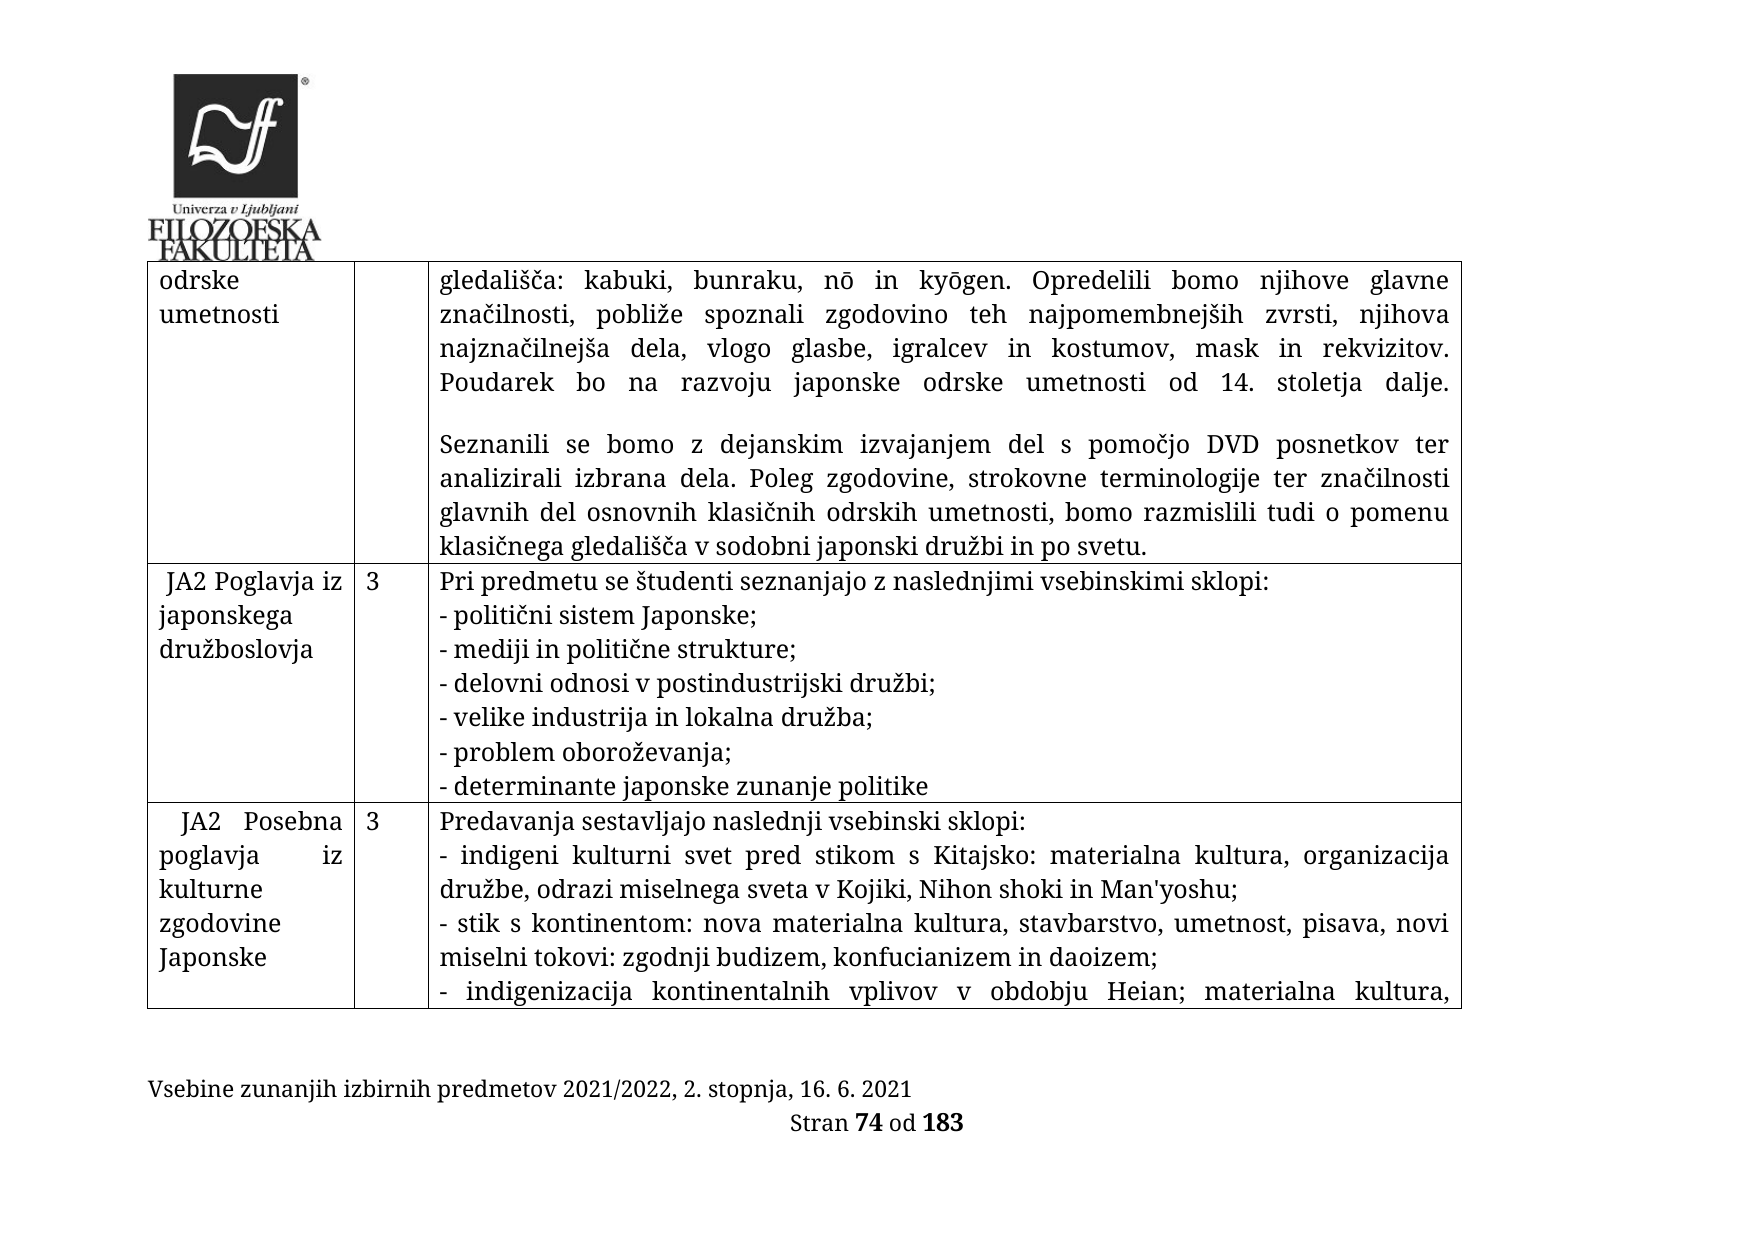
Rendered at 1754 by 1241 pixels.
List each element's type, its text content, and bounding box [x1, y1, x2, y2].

table_cell JA2 Poglavja iz japonskega družboslovja [148, 564, 354, 802]
table_cell Pri predmetu se študenti seznanjajo z naslednjimi vsebinskimi sklopi: - politični sistem Japonske; - mediji in politične strukture; - delovni odnosi v postindustrijski družbi; - velike industrija in lokalna družba; - problem oboroževanja; - determinante japonske zunanje politike [429, 564, 1461, 802]
table_cell 3 [355, 803, 428, 1008]
table_cell 3 [355, 564, 428, 802]
table_cell 3 [355, 262, 428, 563]
table_cell JA2 Posebna poglavja iz kulturne zgodovine Japonske [148, 803, 354, 1008]
table_cell JA2 Klasične japonske odrske umetnosti [148, 262, 354, 563]
picture [147, 73, 322, 261]
